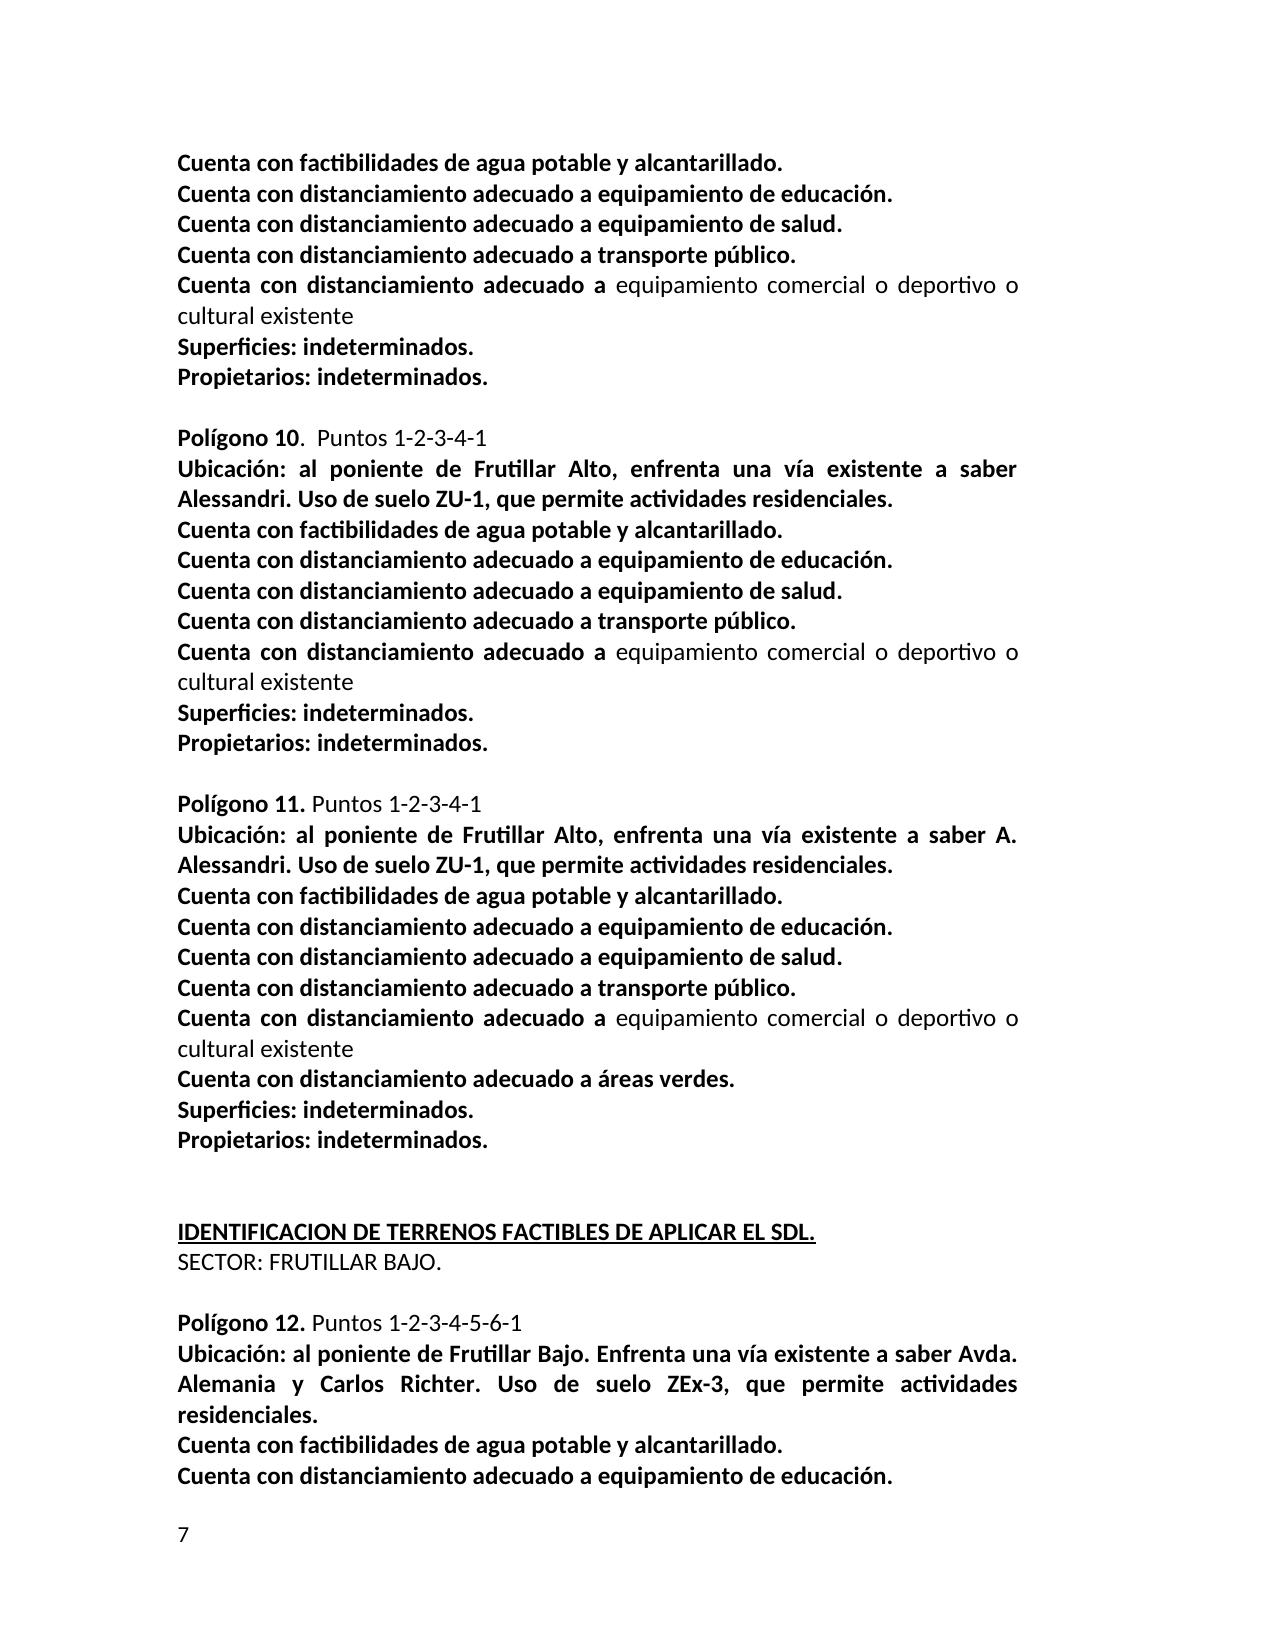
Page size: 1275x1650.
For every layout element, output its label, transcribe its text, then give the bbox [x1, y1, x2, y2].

text Propietarios: indeterminados. [177, 361, 1019, 392]
text Superficies: indeterminados. [177, 1094, 1019, 1124]
text Cuenta con distanciamiento adecuado a equipamiento de educación. [177, 1460, 1019, 1491]
text Cuenta con distanciamiento adecuado a equipamiento de salud. [177, 209, 1019, 239]
text IDENTIFICACION DE TERRENOS FACTIBLES DE APLICAR EL SDL. [177, 1216, 1019, 1246]
text Cuenta con distanciamiento adecuado a transporte público. [177, 239, 1019, 270]
text Polígono 12. Puntos 1-2-3-4-5-6-1 [177, 1307, 1019, 1338]
text Cuenta con distanciamiento adecuado a equipamiento de educación. [177, 911, 1019, 941]
text Cuenta con factibilidades de agua potable y alcantarillado. [177, 1429, 1019, 1460]
text Ubicación: al poniente de Frutillar Alto, enfrenta una vía existente a saber Alessandri. Uso de suelo ZU-1, que permite actividades residenciales. [177, 453, 1019, 514]
text Cuenta con distanciamiento adecuado a equipamiento de educación. [177, 544, 1019, 575]
text Ubicación: al poniente de Frutillar Alto, enfrenta una vía existente a saber A. Alessandri. Uso de suelo ZU-1, que permite actividades residenciales. [177, 819, 1019, 880]
text Cuenta con factibilidades de agua potable y alcantarillado. [177, 148, 1019, 178]
text Cuenta con distanciamiento adecuado a transporte público. [177, 605, 1019, 636]
text Cuenta con distanciamiento adecuado a equipamiento comercial o deportivo o cultural existente [177, 1002, 1019, 1063]
text Ubicación: al poniente de Frutillar Bajo. Enfrenta una vía existente a saber Avda. Alemania y Carlos Richter. Uso de suelo ZEx-3, que permite actividades residenciales. [177, 1338, 1019, 1429]
text Cuenta con distanciamiento adecuado a equipamiento de salud. [177, 941, 1019, 972]
text Cuenta con factibilidades de agua potable y alcantarillado. [177, 514, 1019, 544]
text Cuenta con distanciamiento adecuado a equipamiento comercial o deportivo o cultural existente [177, 636, 1019, 697]
text SECTOR: FRUTILLAR BAJO. [177, 1246, 1019, 1277]
text Superficies: indeterminados. [177, 331, 1019, 361]
text Cuenta con factibilidades de agua potable y alcantarillado. [177, 880, 1019, 911]
text Propietarios: indeterminados. [177, 727, 1019, 758]
text Cuenta con distanciamiento adecuado a equipamiento de salud. [177, 575, 1019, 605]
text Polígono 10. Puntos 1-2-3-4-1 [177, 422, 1019, 453]
text Cuenta con distanciamiento adecuado a equipamiento comercial o deportivo o cultural existente [177, 270, 1019, 331]
text Polígono 11. Puntos 1-2-3-4-1 [177, 788, 1019, 819]
text Superficies: indeterminados. [177, 697, 1019, 727]
text Cuenta con distanciamiento adecuado a transporte público. [177, 972, 1019, 1002]
text Cuenta con distanciamiento adecuado a equipamiento de educación. [177, 178, 1019, 209]
text Cuenta con distanciamiento adecuado a áreas verdes. [177, 1063, 1019, 1094]
text Propietarios: indeterminados. [177, 1124, 1019, 1155]
